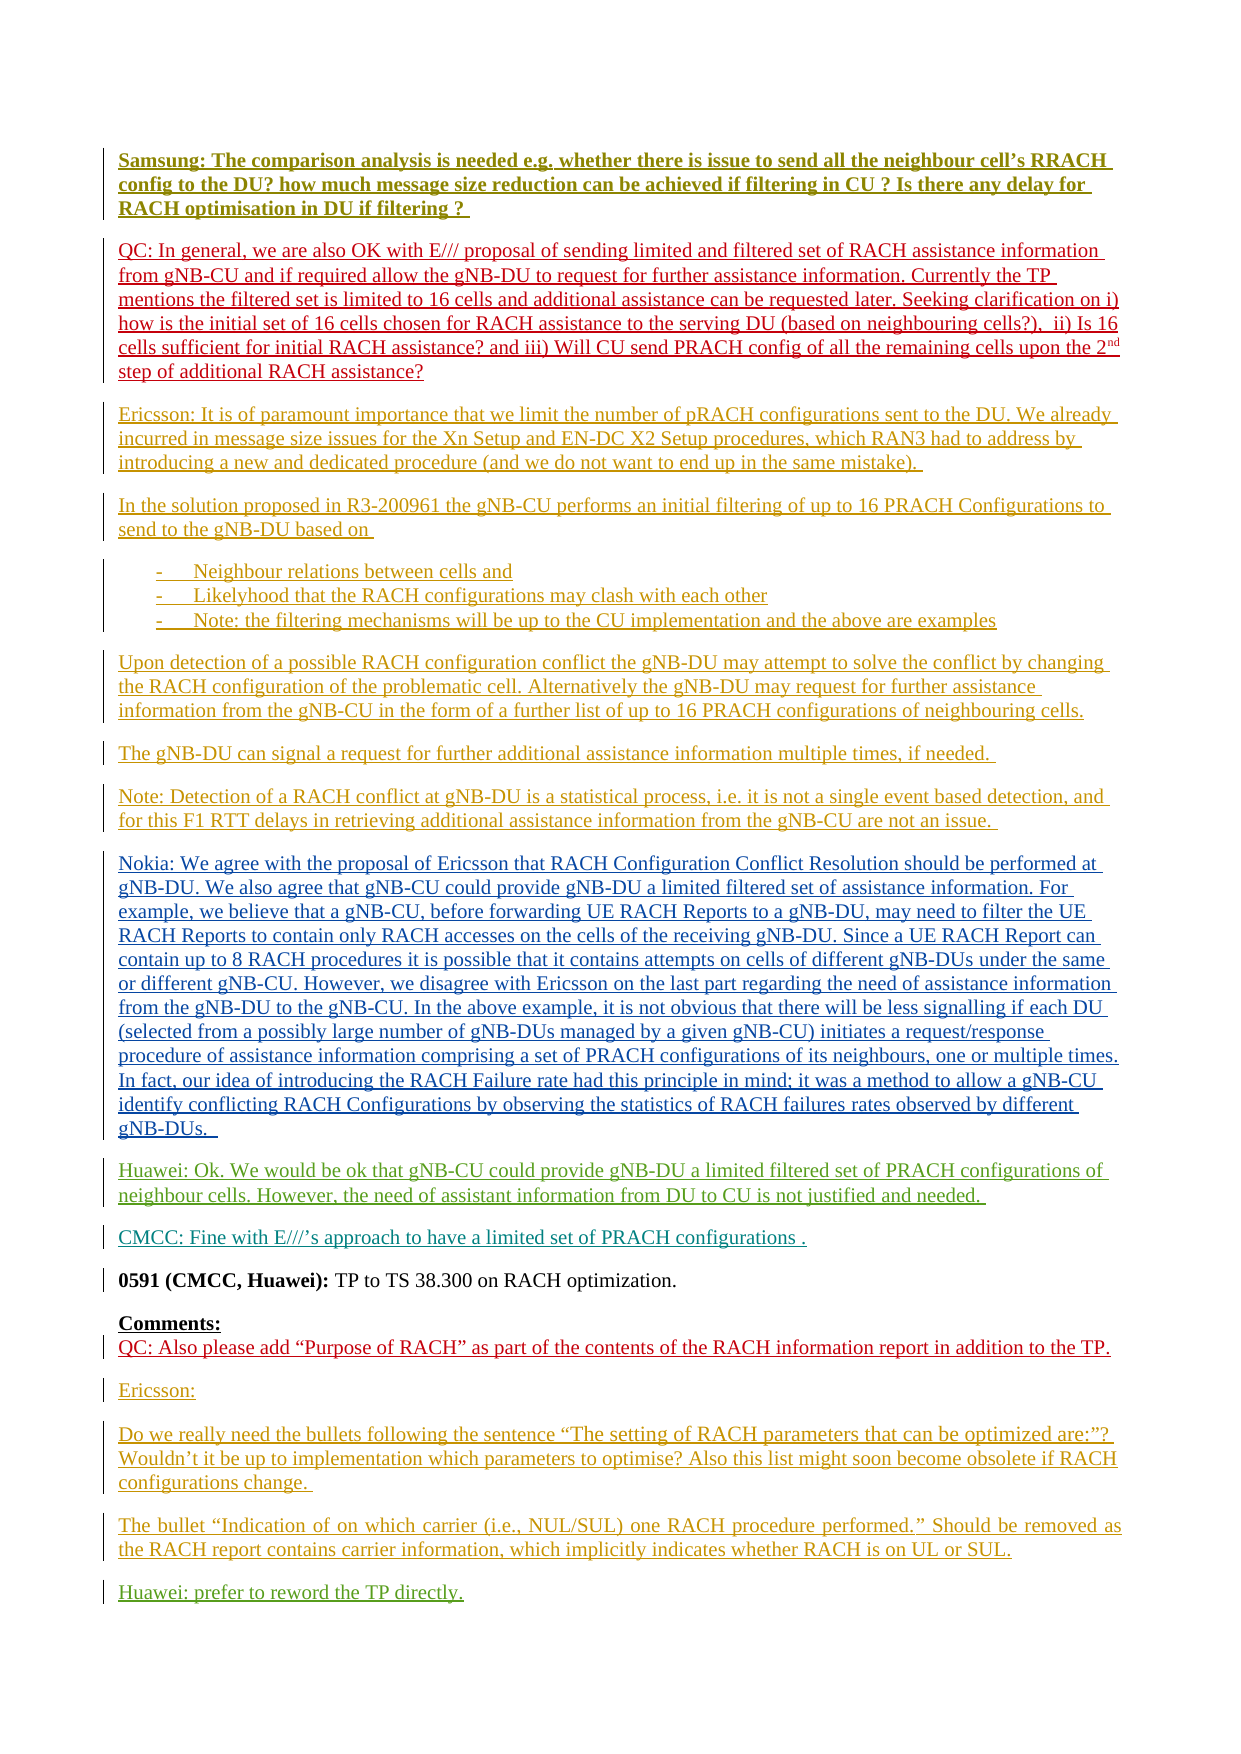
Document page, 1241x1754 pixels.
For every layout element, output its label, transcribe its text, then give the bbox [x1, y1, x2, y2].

text 0591 (CMCC, Huawei): TP to TS 38.300 on RACH optimization. [118, 1268, 1122, 1292]
text Comments: [118, 1311, 1122, 1335]
